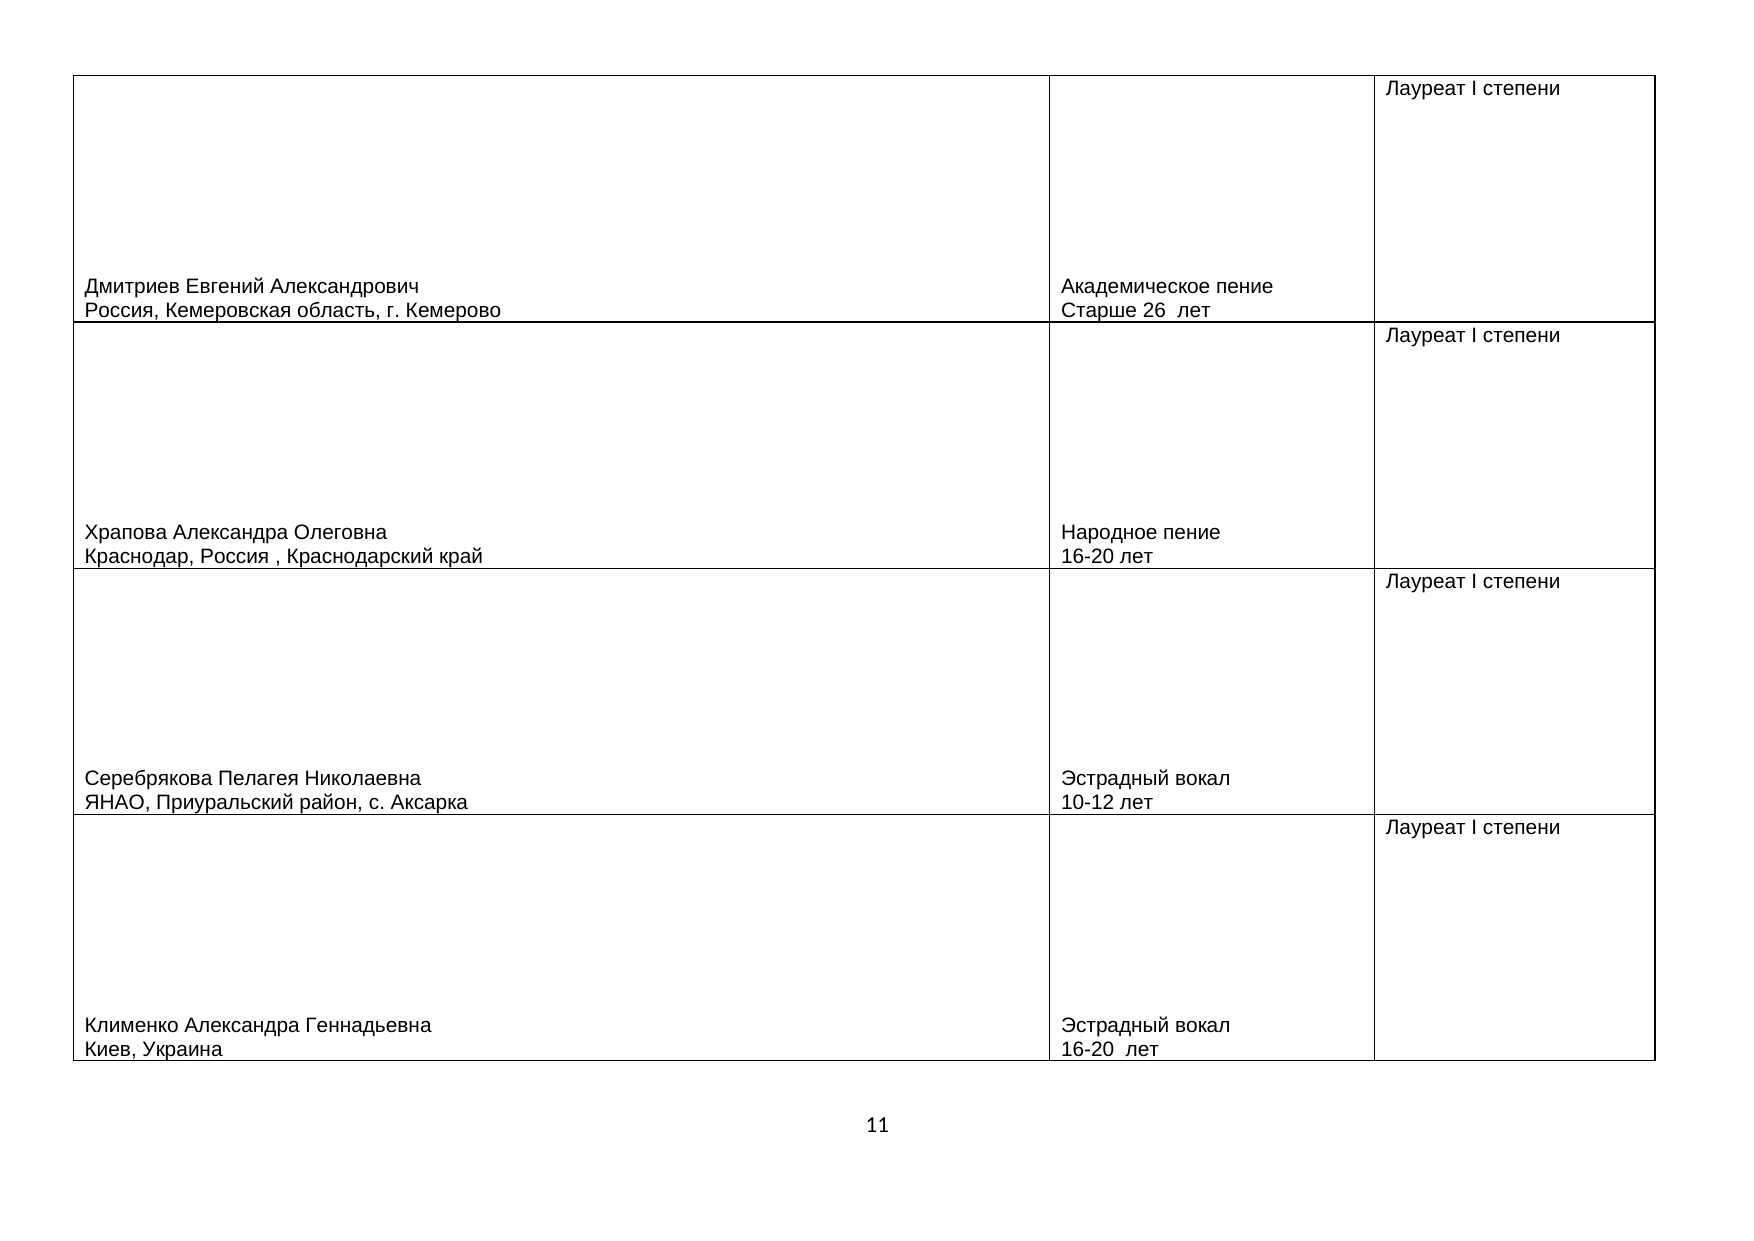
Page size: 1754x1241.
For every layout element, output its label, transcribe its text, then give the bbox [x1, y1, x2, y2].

table_cell Дмитриев Евгений Александрович Россия, Кемеровская область, г. Кемерово [74, 76, 1049, 321]
table_cell Храпова Александра Олеговна Краснодар, Россия , Краснодарский край [74, 323, 1049, 568]
table_cell Лауреат I степени [1375, 76, 1654, 321]
table_cell Лауреат I степени [1375, 323, 1654, 568]
table_cell Лауреат I степени [1375, 569, 1654, 814]
table_cell Народное пение 16-20 лет [1050, 323, 1374, 568]
table_cell Эстрадный вокал 10-12 лет [1050, 569, 1374, 814]
table_cell Эстрадный вокал 16-20 лет [1050, 815, 1374, 1060]
table_cell Лауреат I степени [1375, 815, 1654, 1060]
table_cell Серебрякова Пелагея Николаевна ЯНАО, Приуральский район, с. Аксарка [74, 569, 1049, 814]
table_cell Клименко Александра Геннадьевна Киев, Украина [74, 815, 1049, 1060]
table_cell Академическое пение Старше 26 лет [1050, 76, 1374, 321]
